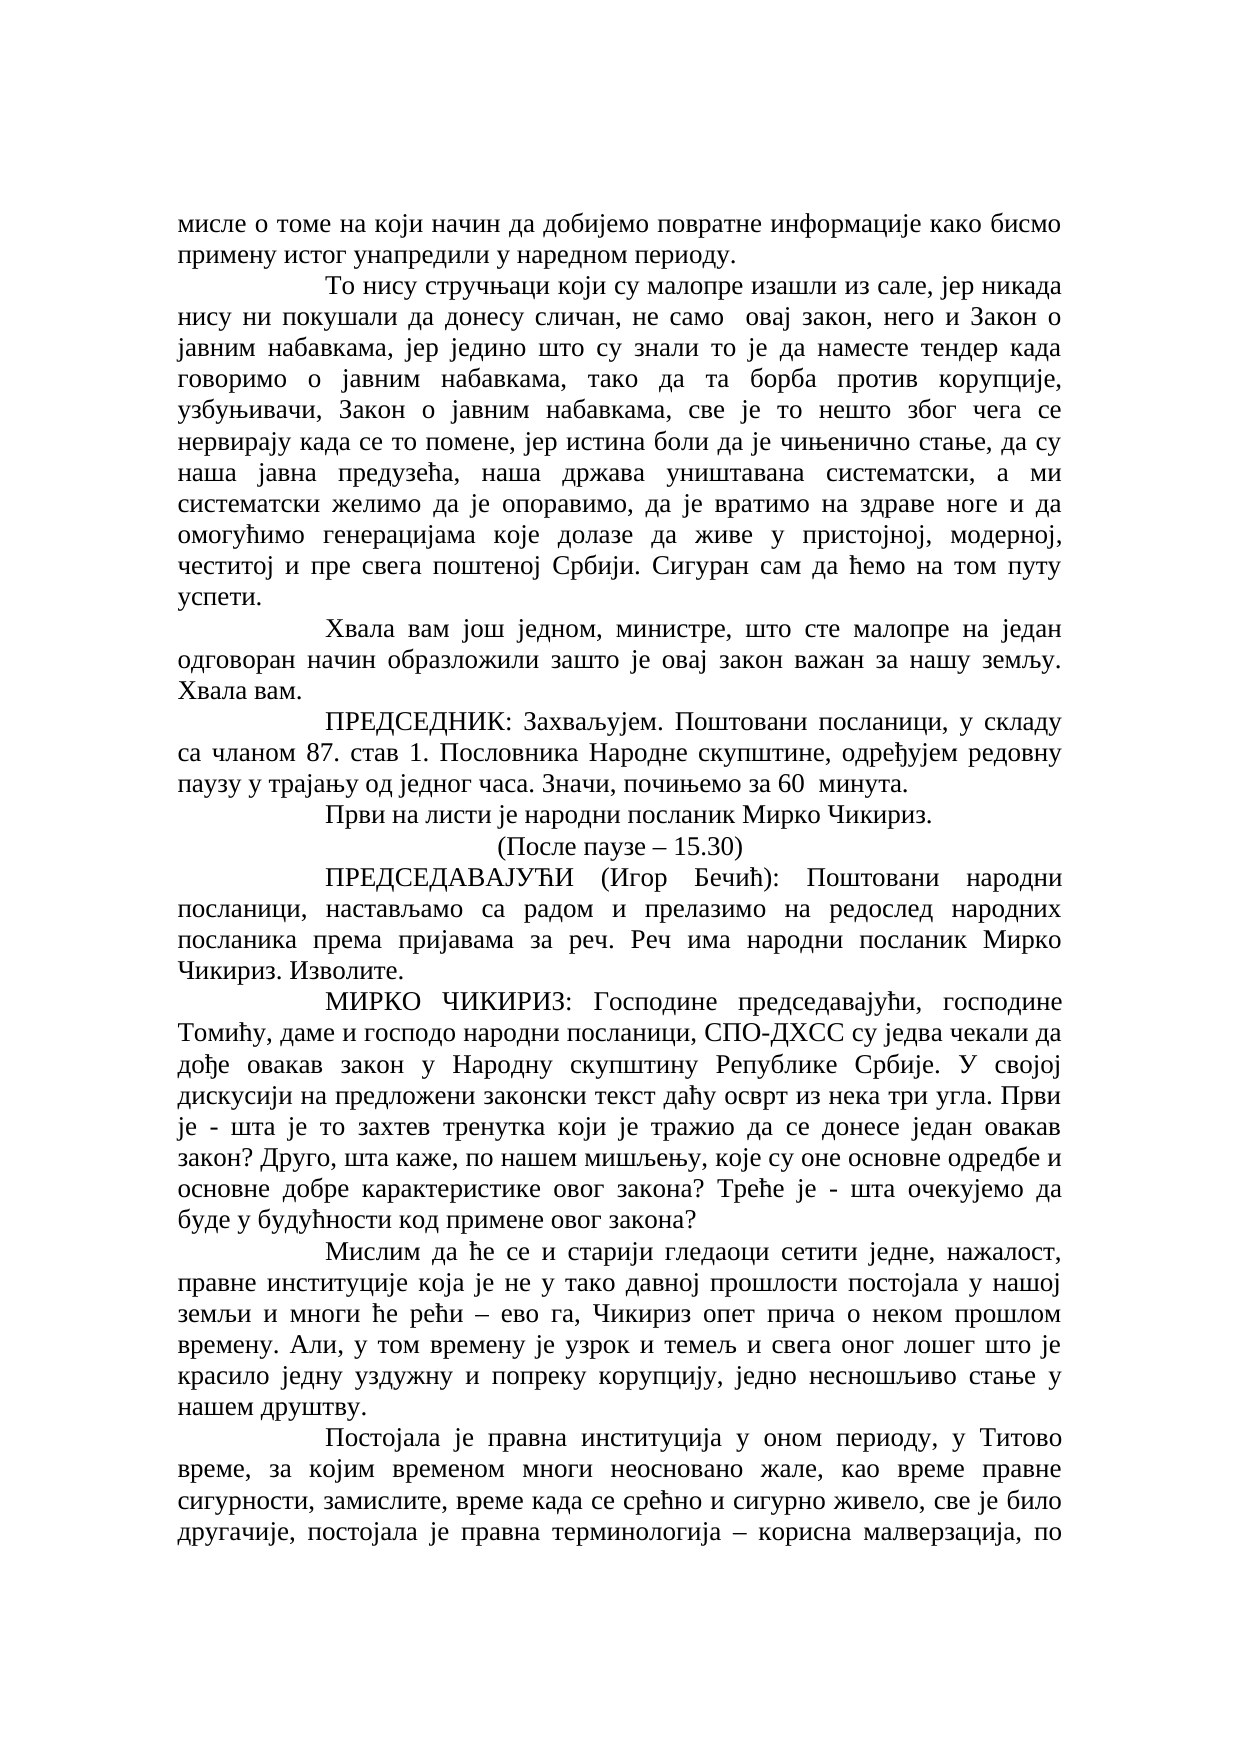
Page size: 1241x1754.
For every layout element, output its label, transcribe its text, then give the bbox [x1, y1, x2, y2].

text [177, 207, 1063, 269]
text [177, 1421, 1063, 1546]
text Мислим да ће се и старији гледаоци сетити једне, нажалост, правне институције која је не у тако давној прошлости постојала у нашој земљи и многи ће рећи – ево га, Чикириз опет прича о неком прошлом времену. Али, у том времену је узрок и темељ и свега оног лошег што је красило једну уздужну и попреку корупцију, једно несношљиво стање у нашем друштву. [177, 1234, 1063, 1421]
text ПРЕДСЕДАВАЈУЋИ (Игор Бечић): Поштовани народни посланици, настављамо са радом и прелазимо на редослед народних посланика према пријавама за реч. Реч има народни посланик Мирко Чикириз. Изволите. [177, 861, 1063, 985]
text (После паузе – 15.30) [177, 830, 1063, 861]
text ПРЕДСЕДНИК: Захваљујем. Поштовани посланици, у складу са чланом 87. став 1. Пословника Народне скупштине, одређујем редовну паузу у трајању од једног часа. Значи, почињемо за 60 минута. [177, 705, 1063, 798]
text МИРКО ЧИКИРИЗ: Господине председавајући, господине Томићу, даме и господо народни посланици, СПО-ДХСС су једва чекали да дође овакав закон у Народну скупштину Републике Србије. У својој дискусији на предложени законски текст даћу осврт из нека три угла. Први је - шта је то захтев тренутка који је тражио да се донесе један овакав закон? Друго, шта каже, по нашем мишљењу, које су оне основне одредбе и основне добре карактеристике овог закона? Треће је - шта очекујемо да буде у будућности код примене овог закона? [177, 985, 1063, 1234]
text То нису стручњаци који су малопре изашли из сале, јер никада нису ни покушали да донесу сличан, не само овај закон, него и Закон о јавним набавкама, јер једино што су знали то је да наместе тендер када говоримо о јавним набавкама, тако да та борба против корупције, узбуњивачи, Закон о јавним набавкама, све је то нешто због чега се нервирају када се то помене, јер истина боли да је чињенично стање, да су наша јавна предузећа, наша држава уништавана систематски, а ми систематски желимо да је опоравимо, да је вратимо на здраве ноге и да омогућимо генерацијама које долазе да живе у пристојној, модерној, честитој и пре свега поштеној Србији. Сигуран сам да ћемо на том путу успети. [177, 269, 1063, 612]
text Први на листи је народни посланик Мирко Чикириз. [177, 798, 1063, 830]
text Хвала вам још једном, министре, што сте малопре на један одговоран начин образложили зашто је овај закон важан за нашу земљу. Хвала вам. [177, 612, 1063, 705]
